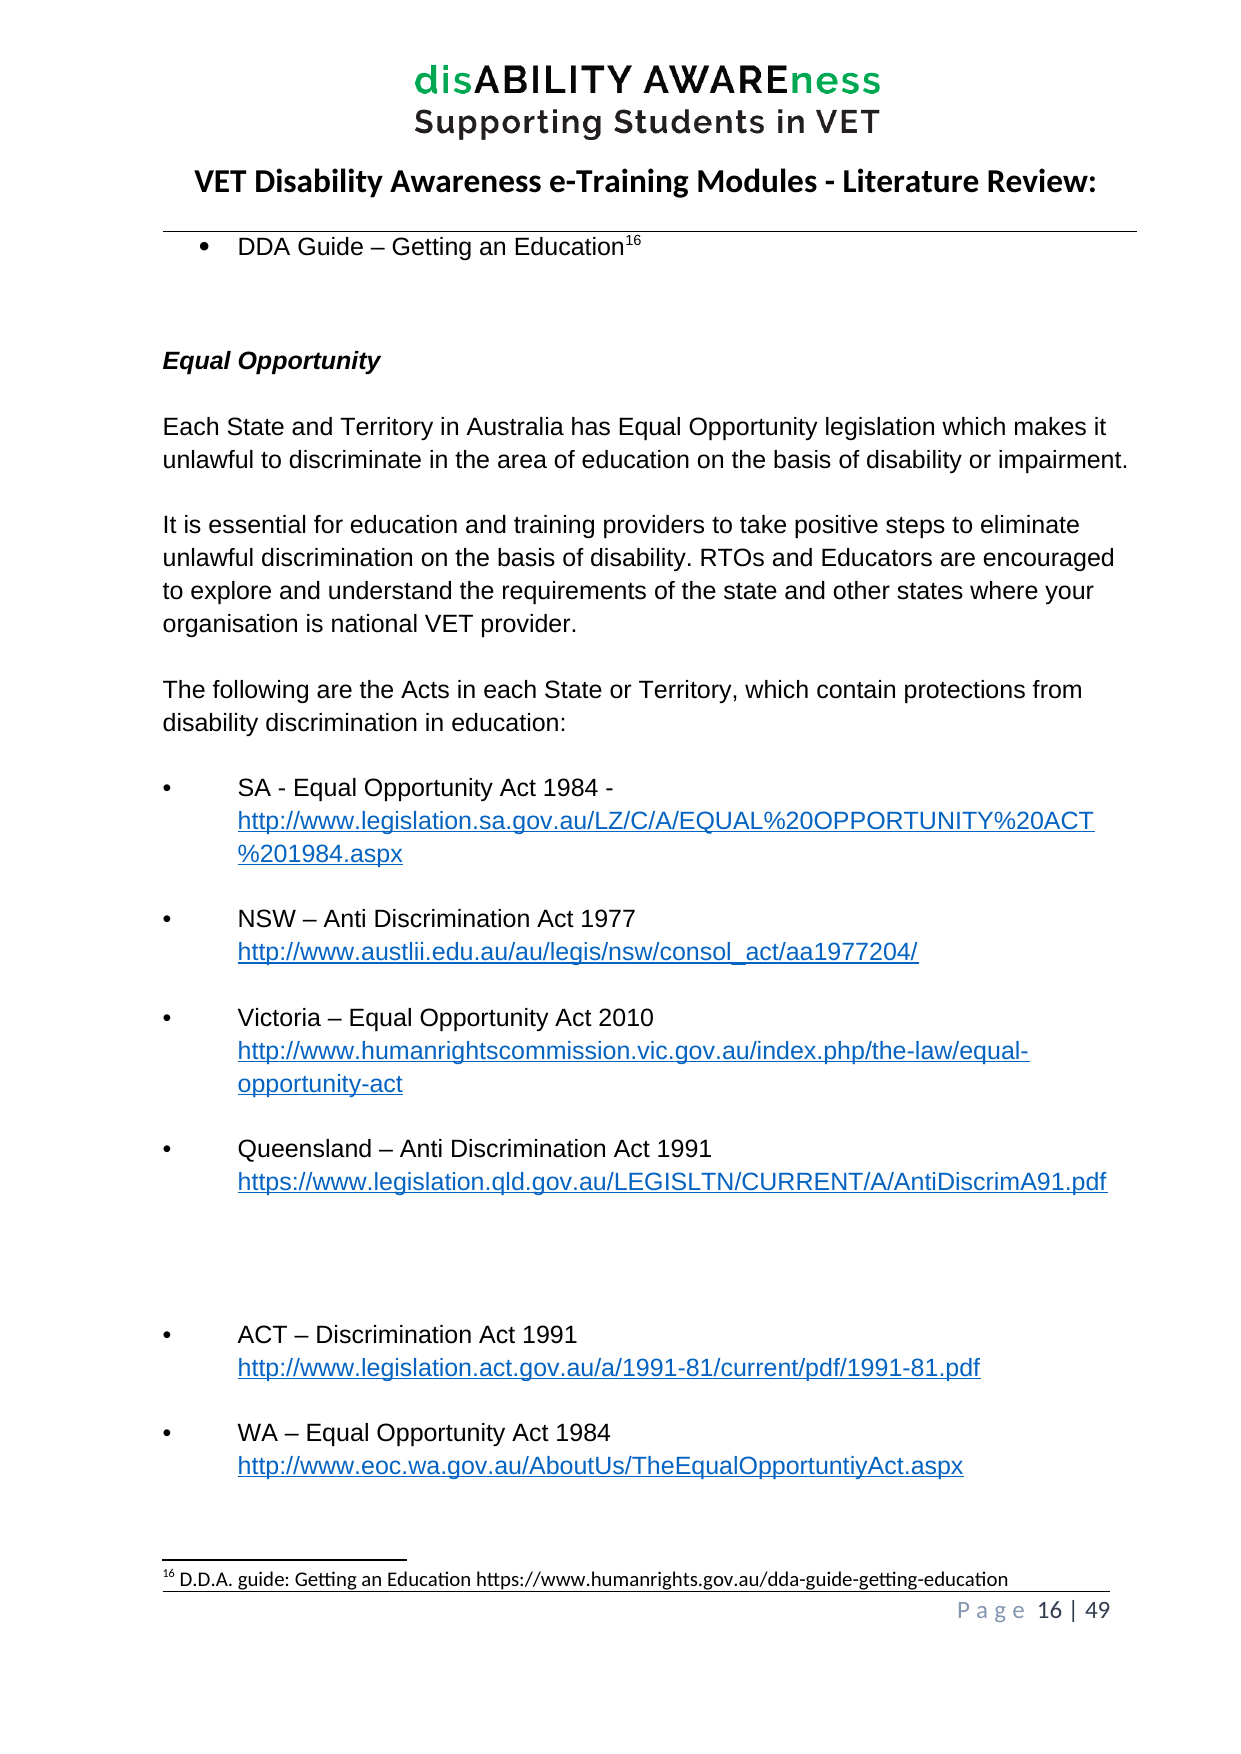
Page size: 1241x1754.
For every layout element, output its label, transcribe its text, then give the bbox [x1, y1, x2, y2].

text • Victoria – Equal Opportunity Act 2010 http://www.humanrightscommission.vic.gov.au/index.php/the-law/equal-opportunity-act [162, 1003, 1137, 1097]
text Each State and Territory in Australia has Equal Opportunity legislation which makes it unlawful to discriminate in the area of education on the basis of disability or impairment. [162, 412, 1137, 506]
list DDA Guide – Getting an Education [200, 232, 1137, 261]
text The following are the Acts in each State or Territory, which contain protections from disability discrimination in education: [162, 675, 1137, 737]
text http://www.austlii.edu.au/au/legis/nsw/consol_act/aa1977204/ [162, 937, 1137, 966]
text http://www.legislation.act.gov.au/a/1991-81/current/pdf/1991-81.pdf [162, 1353, 1137, 1382]
picture [403, 36, 888, 156]
text • WA – Equal Opportunity Act 1984 http://www.eoc.wa.gov.au/AboutUs/TheEqualOpportuntiyAct.aspx [162, 1418, 1137, 1480]
text • ACT – Discrimination Act 1991 [162, 1320, 1137, 1349]
text It is essential for education and training providers to take positive steps to eliminate unlawful discrimination on the basis of disability. RTOs and Educators are encouraged to explore and understand the requirements of the state and other states where your organisation is national VET provider. [162, 510, 1137, 638]
text • Queensland – Anti Discrimination Act 1991 https://www.legislation.qld.gov.au/LEGISLTN/CURRENT/A/AntiDiscrimA91.pdf [162, 1134, 1137, 1196]
text • NSW – Anti Discrimination Act 1977 [162, 904, 1137, 933]
text • SA - Equal Opportunity Act 1984 - http://www.legislation.sa.gov.au/LZ/C/A/EQUAL%20OPPORTUNITY%20ACT%201984.aspx [162, 773, 1137, 868]
text Equal Opportunity [162, 346, 1137, 374]
